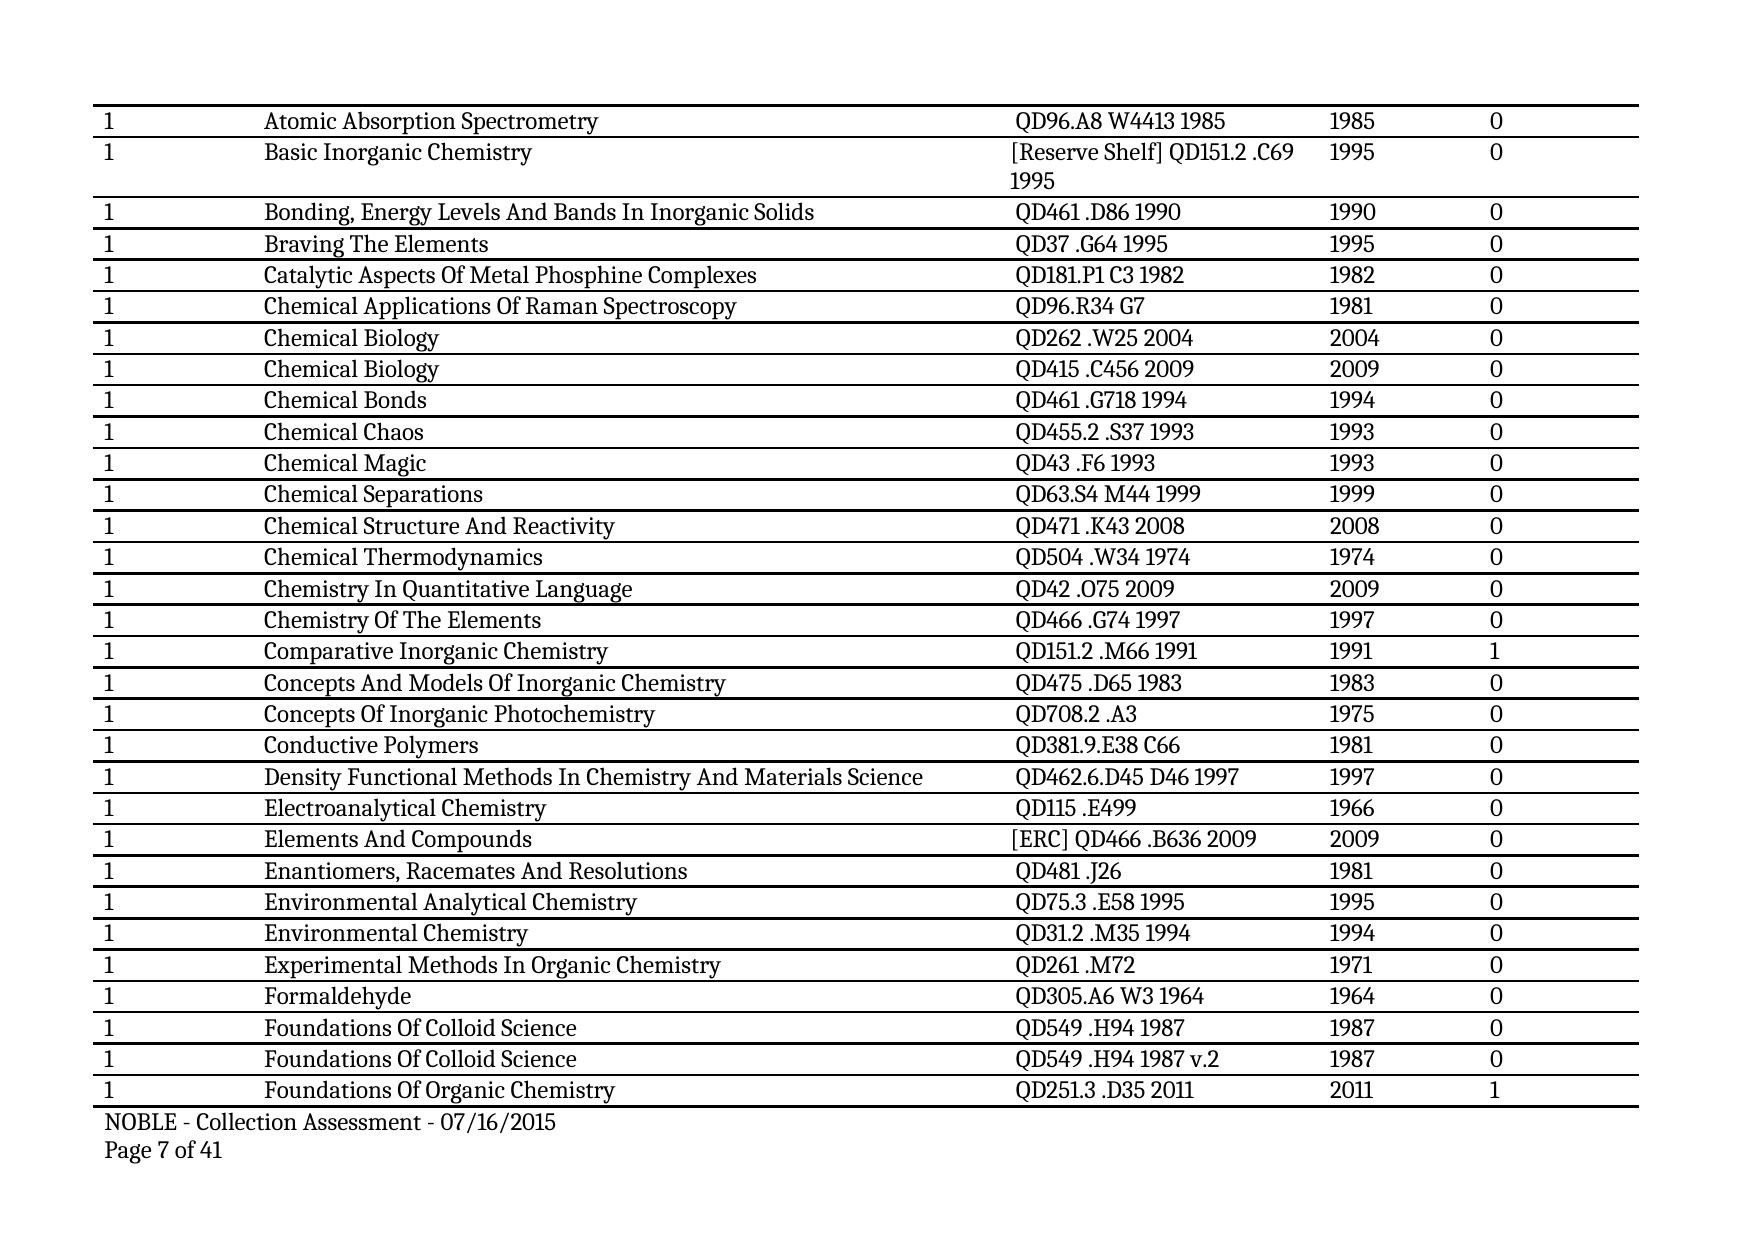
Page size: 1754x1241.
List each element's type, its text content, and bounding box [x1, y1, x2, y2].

table_cell 1964 [1319, 982, 1478, 1011]
table_cell Enantiomers, Racemates And Resolutions [253, 857, 999, 885]
table_cell Bonding, Energy Levels And Bands In Inorganic Solids [253, 198, 999, 227]
table_cell Foundations Of Colloid Science [253, 1045, 999, 1073]
table_cell 2009 [1319, 825, 1478, 854]
table_cell Density Functional Methods In Chemistry And Materials Science [253, 763, 999, 791]
table_cell 0 [1479, 606, 1638, 634]
table_cell Foundations Of Organic Chemistry [253, 1076, 999, 1105]
table_cell QD708.2 .A3 [999, 700, 1319, 729]
table_cell 1991 [1319, 637, 1478, 666]
table_cell Chemical Chaos [253, 418, 999, 446]
table_cell 0 [1479, 512, 1638, 541]
table_cell 1993 [1319, 418, 1478, 446]
table_cell 1 [93, 512, 253, 541]
table_cell 0 [1479, 1013, 1638, 1042]
table_cell 1 [93, 669, 253, 697]
table_cell 1997 [1319, 606, 1478, 634]
table_cell 1995 [1319, 888, 1478, 917]
table_cell QD42 .O75 2009 [999, 575, 1319, 603]
table_cell QD115 .E499 [999, 794, 1319, 823]
table_cell 1 [93, 198, 253, 227]
table_cell 0 [1479, 951, 1638, 979]
table_cell 0 [1479, 700, 1638, 729]
table_cell 0 [1479, 138, 1638, 196]
table_cell QD63.S4 M44 1999 [999, 481, 1319, 509]
table_cell QD475 .D65 1983 [999, 669, 1319, 697]
table_cell Experimental Methods In Organic Chemistry [253, 951, 999, 979]
table_cell Environmental Chemistry [253, 920, 999, 948]
table_cell 1987 [1319, 1013, 1478, 1042]
table_cell 1 [93, 731, 253, 760]
table_cell 1999 [1319, 481, 1478, 509]
table_cell 1995 [1319, 138, 1478, 196]
table_cell 1975 [1319, 700, 1478, 729]
table_cell 1981 [1319, 857, 1478, 885]
table_cell 2009 [1319, 575, 1478, 603]
table_cell 1 [93, 700, 253, 729]
table_cell QD455.2 .S37 1993 [999, 418, 1319, 446]
table_cell Chemistry In Quantitative Language [253, 575, 999, 603]
table_cell 1997 [1319, 763, 1478, 791]
table_cell 1 [93, 637, 253, 666]
table_cell 2004 [1319, 324, 1478, 352]
table_cell QD549 .H94 1987 [999, 1013, 1319, 1042]
table_cell 2008 [1319, 512, 1478, 541]
table_cell Electroanalytical Chemistry [253, 794, 999, 823]
table_cell 1985 [1319, 107, 1478, 136]
table_cell QD75.3 .E58 1995 [999, 888, 1319, 917]
table_cell 1990 [1319, 198, 1478, 227]
table_cell QD381.9.E38 C66 [999, 731, 1319, 760]
table_cell QD549 .H94 1987 v.2 [999, 1045, 1319, 1073]
table_cell 1981 [1319, 731, 1478, 760]
table_cell 1 [93, 1013, 253, 1042]
table_cell QD262 .W25 2004 [999, 324, 1319, 352]
table_cell 1983 [1319, 669, 1478, 697]
table_cell Elements And Compounds [253, 825, 999, 854]
table_cell Concepts Of Inorganic Photochemistry [253, 700, 999, 729]
table_cell 0 [1479, 449, 1638, 478]
table_cell 1 [93, 575, 253, 603]
table_cell 1 [93, 606, 253, 634]
table_cell Chemical Bonds [253, 386, 999, 415]
table_cell Chemical Biology [253, 324, 999, 352]
table_cell Environmental Analytical Chemistry [253, 888, 999, 917]
table_cell 0 [1479, 857, 1638, 885]
table_cell 0 [1479, 198, 1638, 227]
table_cell Concepts And Models Of Inorganic Chemistry [253, 669, 999, 697]
table_cell 1 [93, 481, 253, 509]
table_cell [ERC] QD466 .B636 2009 [999, 825, 1319, 854]
table_cell 1 [93, 261, 253, 290]
table_cell 0 [1479, 731, 1638, 760]
table_cell QD43 .F6 1993 [999, 449, 1319, 478]
table_cell 1971 [1319, 951, 1478, 979]
table_cell 1 [93, 1045, 253, 1073]
table_cell 0 [1479, 575, 1638, 603]
table_cell QD481 .J26 [999, 857, 1319, 885]
table_cell Chemical Biology [253, 355, 999, 384]
table_cell 0 [1479, 292, 1638, 321]
table_cell 0 [1479, 543, 1638, 572]
table_cell 0 [1479, 1045, 1638, 1073]
table_cell Atomic Absorption Spectrometry [253, 107, 999, 136]
table_cell 1 [93, 386, 253, 415]
table_cell 1966 [1319, 794, 1478, 823]
table_cell 1 [93, 763, 253, 791]
table_cell 1993 [1319, 449, 1478, 478]
table_cell 2011 [1319, 1076, 1478, 1105]
table_cell QD305.A6 W3 1964 [999, 982, 1319, 1011]
table_cell 1995 [1319, 230, 1478, 258]
table_cell 1 [93, 920, 253, 948]
table_cell 0 [1479, 481, 1638, 509]
table_cell QD261 .M72 [999, 951, 1319, 979]
table_cell 0 [1479, 982, 1638, 1011]
table_cell Chemistry Of The Elements [253, 606, 999, 634]
table_cell QD462.6.D45 D46 1997 [999, 763, 1319, 791]
table_cell Chemical Magic [253, 449, 999, 478]
table_cell 1 [93, 292, 253, 321]
table_cell 1 [93, 857, 253, 885]
table_cell 2009 [1319, 355, 1478, 384]
table_cell 0 [1479, 763, 1638, 791]
table_cell QD461 .D86 1990 [999, 198, 1319, 227]
table_cell Foundations Of Colloid Science [253, 1013, 999, 1042]
table_cell 1 [93, 230, 253, 258]
table_cell 1 [93, 825, 253, 854]
table_cell QD471 .K43 2008 [999, 512, 1319, 541]
table_cell 0 [1479, 261, 1638, 290]
table_cell 1 [1479, 1076, 1638, 1105]
table_cell QD96.R34 G7 [999, 292, 1319, 321]
table_cell Chemical Applications Of Raman Spectroscopy [253, 292, 999, 321]
table_cell 0 [1479, 386, 1638, 415]
table_cell [Reserve Shelf] QD151.2 .C69 1995 [999, 138, 1319, 196]
table_cell 1 [93, 951, 253, 979]
table_cell 1974 [1319, 543, 1478, 572]
table_cell QD466 .G74 1997 [999, 606, 1319, 634]
table_cell Catalytic Aspects Of Metal Phosphine Complexes [253, 261, 999, 290]
table_cell QD461 .G718 1994 [999, 386, 1319, 415]
table_cell 1 [93, 418, 253, 446]
table_cell 0 [1479, 355, 1638, 384]
table_cell 0 [1479, 107, 1638, 136]
table_cell 1 [93, 449, 253, 478]
table_cell 1987 [1319, 1045, 1478, 1073]
table_cell Formaldehyde [253, 982, 999, 1011]
table_cell Comparative Inorganic Chemistry [253, 637, 999, 666]
table_cell QD181.P1 C3 1982 [999, 261, 1319, 290]
table_cell 1 [93, 982, 253, 1011]
table_cell QD251.3 .D35 2011 [999, 1076, 1319, 1105]
table_cell 0 [1479, 230, 1638, 258]
table_cell Chemical Structure And Reactivity [253, 512, 999, 541]
table_cell QD415 .C456 2009 [999, 355, 1319, 384]
table_cell Braving The Elements [253, 230, 999, 258]
table_cell 1 [93, 543, 253, 572]
table_cell 1 [93, 138, 253, 196]
table_cell 0 [1479, 825, 1638, 854]
table_cell Basic Inorganic Chemistry [253, 138, 999, 196]
table_cell QD37 .G64 1995 [999, 230, 1319, 258]
table_cell 1981 [1319, 292, 1478, 321]
table_cell 1 [93, 1076, 253, 1105]
table_cell 0 [1479, 920, 1638, 948]
table_cell 0 [1479, 669, 1638, 697]
table_cell Chemical Thermodynamics [253, 543, 999, 572]
table_cell 1982 [1319, 261, 1478, 290]
table_cell QD96.A8 W4413 1985 [999, 107, 1319, 136]
table_cell 0 [1479, 888, 1638, 917]
table_cell 1 [93, 794, 253, 823]
table_cell 0 [1479, 418, 1638, 446]
table_cell QD151.2 .M66 1991 [999, 637, 1319, 666]
table_cell 1 [93, 355, 253, 384]
table_cell QD31.2 .M35 1994 [999, 920, 1319, 948]
table_cell Conductive Polymers [253, 731, 999, 760]
table_cell 1 [1479, 637, 1638, 666]
table_cell 1 [93, 888, 253, 917]
table_cell 1994 [1319, 386, 1478, 415]
table_cell Chemical Separations [253, 481, 999, 509]
table_cell QD504 .W34 1974 [999, 543, 1319, 572]
table_cell 0 [1479, 794, 1638, 823]
table_cell 1 [93, 107, 253, 136]
table_cell 1994 [1319, 920, 1478, 948]
table_cell 0 [1479, 324, 1638, 352]
table_cell 1 [93, 324, 253, 352]
